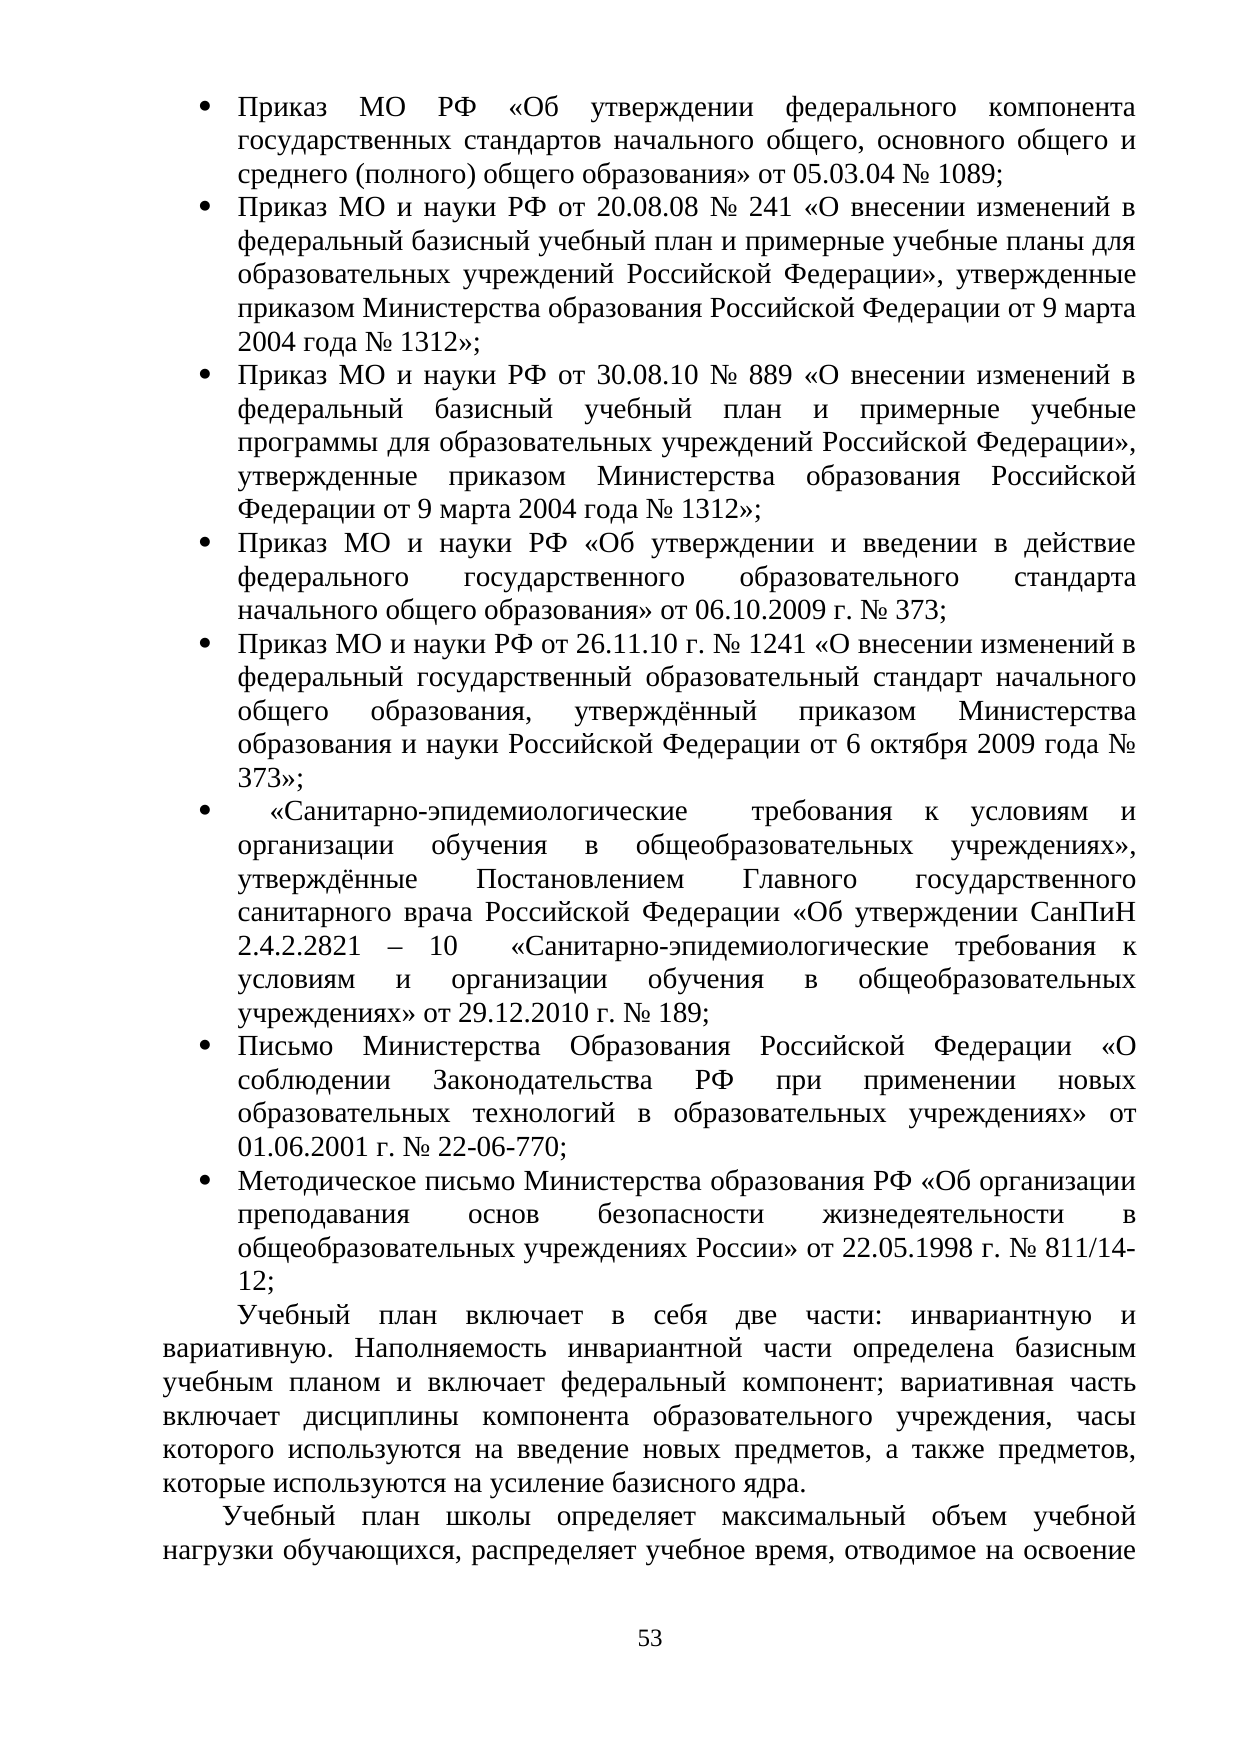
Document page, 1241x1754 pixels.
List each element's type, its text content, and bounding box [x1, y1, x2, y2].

list Приказ МО и науки РФ от 26.11.10 г. № 1241 «О внесении изменений в федеральный государственный образовательный стандарт начального общего образования, утверждённый приказом Министерства образования и науки Российской Федерации от 6 октября 2009 года № 373»; [200, 626, 1137, 793]
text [162, 1498, 1137, 1565]
list Приказ МО РФ «Об утверждении федерального компонента государственных стандартов начального общего, основного общего и среднего (полного) общего образования» от 05.03.04 № 1089; [200, 89, 1137, 189]
list Приказ МО и науки РФ «Об утверждении и введении в действие федерального государственного образовательного стандарта начального общего образования» от 06.10.2009 г. № 373; [200, 525, 1137, 626]
text Учебный план включает в себя две части: инвариантную и вариативную. Наполняемость инвариантной части определена базисным учебным планом и включает федеральный компонент; вариативная часть включает дисциплины компонента образовательного учреждения, часы которого используются на введение новых предметов, а также предметов, которые используются на усиление базисного ядра. [162, 1297, 1137, 1498]
list Письмо Министерства Образования Российской Федерации «О соблюдении Законодательства РФ при применении новых образовательных технологий в образовательных учреждениях» от 01.06.2001 г. № 22-06-770; [200, 1028, 1137, 1163]
list «Санитарно-эпидемиологические требования к условиям и организации обучения в общеобразовательных учреждениях», утверждённые Постановлением Главного государственного санитарного врача Российской Федерации «Об утверждении СанПиН 2.4.2.2821 – 10 «Санитарно-эпидемиологические требования к условиям и организации обучения в общеобразовательных учреждениях» от 29.12.2010 г. № 189; [200, 793, 1137, 1028]
list Приказ МО и науки РФ от 30.08.10 № 889 «О внесении изменений в федеральный базисный учебный план и примерные учебные программы для образовательных учреждений Российской Федерации», утвержденные приказом Министерства образования Российской Федерации от 9 марта 2004 года № 1312»; [200, 357, 1137, 525]
list Приказ МО и науки РФ от 20.08.08 № 241 «О внесении изменений в федеральный базисный учебный план и примерные учебные планы для образовательных учреждений Российской Федерации», утвержденные приказом Министерства образования Российской Федерации от 9 марта 2004 года № 1312»; [200, 189, 1137, 357]
list Методическое письмо Министерства образования РФ «Об организации преподавания основ безопасности жизнедеятельности в общеобразовательных учреждениях России» от 22.05.1998 г. № 811/14-12; [200, 1163, 1137, 1297]
